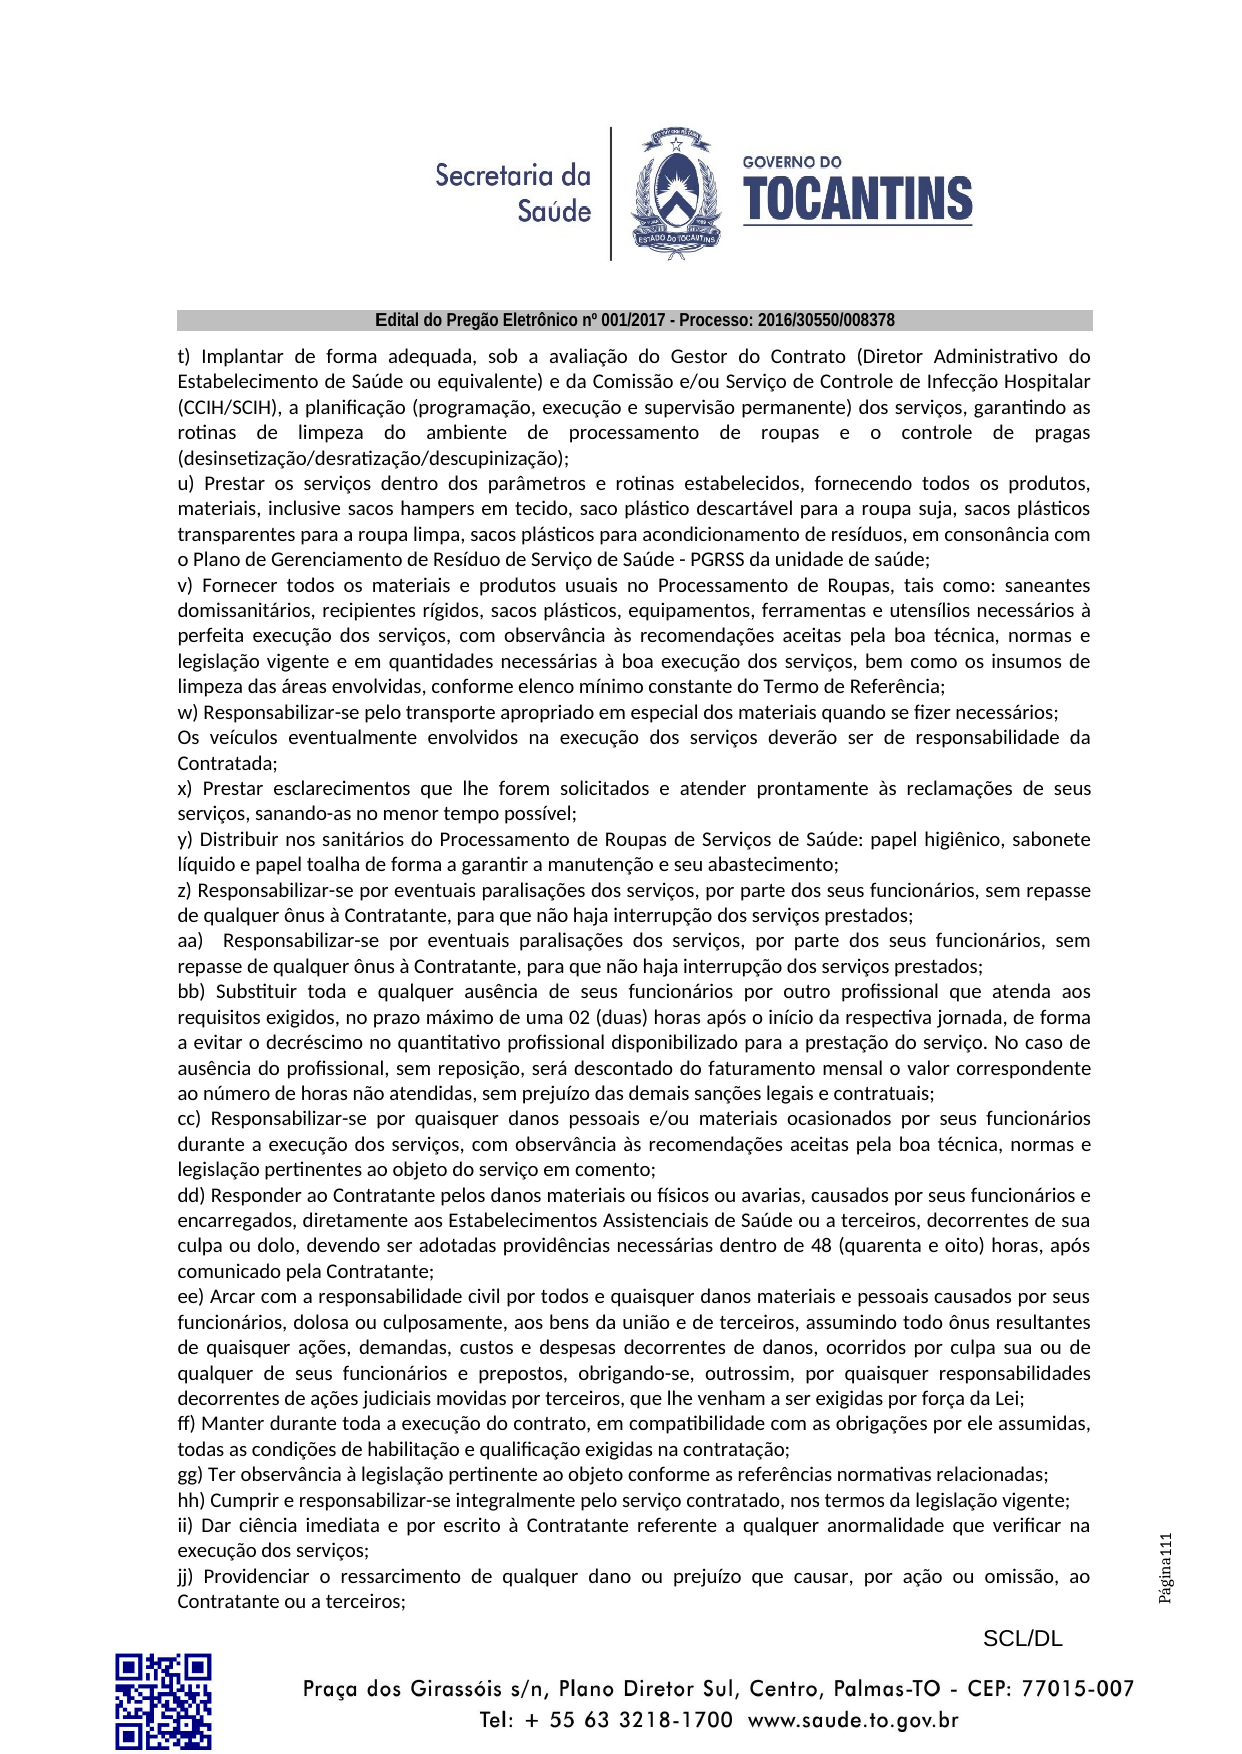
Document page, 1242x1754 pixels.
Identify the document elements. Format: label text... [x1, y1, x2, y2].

text t) Implantar de forma adequada, sob a avaliação do Gestor do Contrato (Diretor Administrativo do Estabelecimento de Saúde ou equivalente) e da Comissão e/ou Serviço de Controle de Infecção Hospitalar (CCIH/SCIH), a planificação (programação, execução e supervisão permanente) dos serviços, garantindo as rotinas de limpeza do ambiente de processamento de roupas e o controle de pragas (desinsetização/desratização/descupinização); [177, 343, 1093, 470]
text y) Distribuir nos sanitários do Processamento de Roupas de Serviços de Saúde: papel higiênico, sabonete líquido e papel toalha de forma a garantir a manutenção e seu abastecimento; [177, 826, 1093, 877]
picture [0, 43, 1238, 276]
list jj) Providenciar o ressarcimento de qualquer dano ou prejuízo que causar, por ação ou omissão, ao Contratante ou a terceiros; [177, 1563, 1093, 1614]
text Os veículos eventualmente envolvidos na execução dos serviços deverão ser de responsabilidade da Contratada; [177, 724, 1093, 775]
list ff) Manter durante toda a execução do contrato, em compatibilidade com as obrigações por ele assumidas, todas as condições de habilitação e qualificação exigidas na contratação; [177, 1411, 1093, 1461]
text aa) Responsabilizar-se por eventuais paralisações dos serviços, por parte dos seus funcionários, sem repasse de qualquer ônus à Contratante, para que não haja interrupção dos serviços prestados; [177, 928, 1093, 978]
text gg) Ter observância à legislação pertinente ao objeto conforme as referências normativas relacionadas; [177, 1461, 1093, 1487]
text v) Fornecer todos os materiais e produtos usuais no Processamento de Roupas, tais como: saneantes domissanitários, recipientes rígidos, sacos plásticos, equipamentos, ferramentas e utensílios necessários à perfeita execução dos serviços, com observância às recomendações aceitas pela boa técnica, normas e legislação vigente e em quantidades necessárias à boa execução dos serviços, bem como os insumos de limpeza das áreas envolvidas, conforme elenco mínimo constante do Termo de Referência; [177, 572, 1093, 699]
text w) Responsabilizar-se pelo transporte apropriado em especial dos materiais quando se fizer necessários; [177, 699, 1093, 724]
text ii) Dar ciência imediata e por escrito à Contratante referente a qualquer anormalidade que verificar na execução dos serviços; [177, 1512, 1093, 1563]
text x) Prestar esclarecimentos que lhe forem solicitados e atender prontamente às reclamações de seus serviços, sanando-as no menor tempo possível; [177, 775, 1093, 826]
list dd) Responder ao Contratante pelos danos materiais ou físicos ou avarias, causados por seus funcionários e encarregados, diretamente aos Estabelecimentos Assistenciais de Saúde ou a terceiros, decorrentes de sua culpa ou dolo, devendo ser adotadas providências necessárias dentro de 48 (quarenta e oito) horas, após comunicado pela Contratante; [177, 1182, 1093, 1283]
picture [111, 1649, 1134, 1754]
list ee) Arcar com a responsabilidade civil por todos e quaisquer danos materiais e pessoais causados por seus funcionários, dolosa ou culposamente, aos bens da união e de terceiros, assumindo todo ônus resultantes de quaisquer ações, demandas, custos e despesas decorrentes de danos, ocorridos por culpa sua ou de qualquer de seus funcionários e prepostos, obrigando-se, outrossim, por quaisquer responsabilidades decorrentes de ações judiciais movidas por terceiros, que lhe venham a ser exigidas por força da Lei; [177, 1283, 1093, 1411]
list u) Prestar os serviços dentro dos parâmetros e rotinas estabelecidos, fornecendo todos os produtos, materiais, inclusive sacos hampers em tecido, saco plástico descartável para a roupa suja, sacos plásticos transparentes para a roupa limpa, sacos plásticos para acondicionamento de resíduos, em consonância com o Plano de Gerenciamento de Resíduo de Serviço de Saúde - PGRSS da unidade de saúde; [177, 470, 1093, 572]
list bb) Substituir toda e qualquer ausência de seus funcionários por outro profissional que atenda aos requisitos exigidos, no prazo máximo de uma 02 (duas) horas após o início da respectiva jornada, de forma a evitar o decréscimo no quantitativo profissional disponibilizado para a prestação do serviço. No caso de ausência do profissional, sem reposição, será descontado do faturamento mensal o valor correspondente ao número de horas não atendidas, sem prejuízo das demais sanções legais e contratuais; [177, 978, 1093, 1106]
text cc) Responsabilizar-se por quaisquer danos pessoais e/ou materiais ocasionados por seus funcionários durante a execução dos serviços, com observância às recomendações aceitas pela boa técnica, normas e legislação pertinentes ao objeto do serviço em comento; [177, 1106, 1093, 1182]
list hh) Cumprir e responsabilizar-se integralmente pelo serviço contratado, nos termos da legislação vigente; [177, 1487, 1093, 1512]
text z) Responsabilizar-se por eventuais paralisações dos serviços, por parte dos seus funcionários, sem repasse de qualquer ônus à Contratante, para que não haja interrupção dos serviços prestados; [177, 877, 1093, 928]
